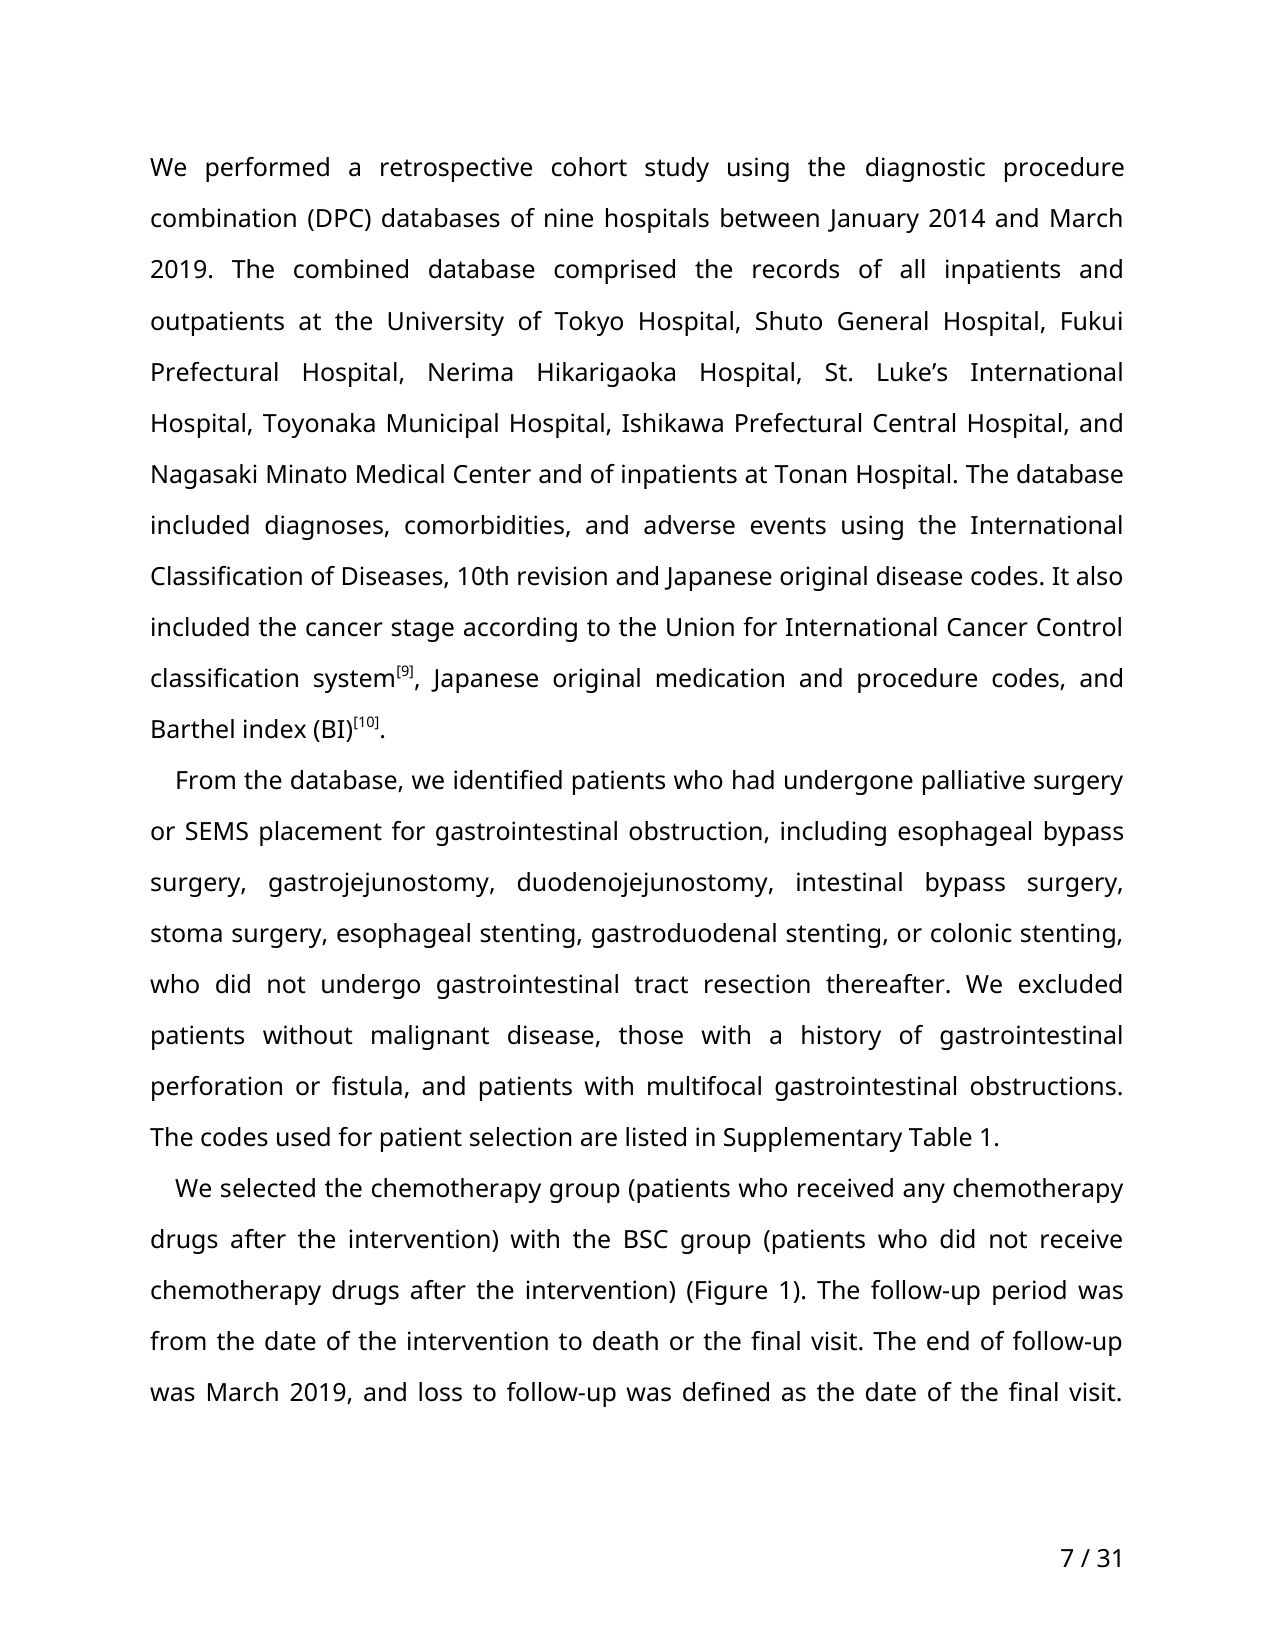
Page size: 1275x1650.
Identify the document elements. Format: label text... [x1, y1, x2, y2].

text From the database, we identified patients who had undergone palliative surgery or SEMS placement for gastrointestinal obstruction, including esophageal bypass surgery, gastrojejunostomy, duodenojejunostomy, intestinal bypass surgery, stoma surgery, esophageal stenting, gastroduodenal stenting, or colonic stenting, who did not undergo gastrointestinal tract resection thereafter. We excluded patients without malignant disease, those with a history of gastrointestinal perforation or fistula, and patients with multifocal gastrointestinal obstructions. The codes used for patient selection are listed in Supplementary Table 1. [150, 762, 1125, 1154]
text We performed a retrospective cohort study using the diagnostic procedure combination (DPC) databases of nine hospitals between January 2014 and March 2019. The combined database comprised the records of all inpatients and outpatients at the University of Tokyo Hospital, Shuto General Hospital, Fukui Prefectural Hospital, Nerima Hikarigaoka Hospital, St. Luke’s International Hospital, Toyonaka Municipal Hospital, Ishikawa Prefectural Central Hospital, and Nagasaki Minato Medical Center and of inpatients at Tonan Hospital. The database included diagnoses, comorbidities, and adverse events using the International Classification of Diseases, 10th revision and Japanese original disease codes. It also included the cancer stage according to the Union for International Cancer Control classification system[9], Japanese original medication and procedure codes, and Barthel index (BI)[10]. [150, 150, 1125, 746]
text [150, 1171, 1125, 1409]
